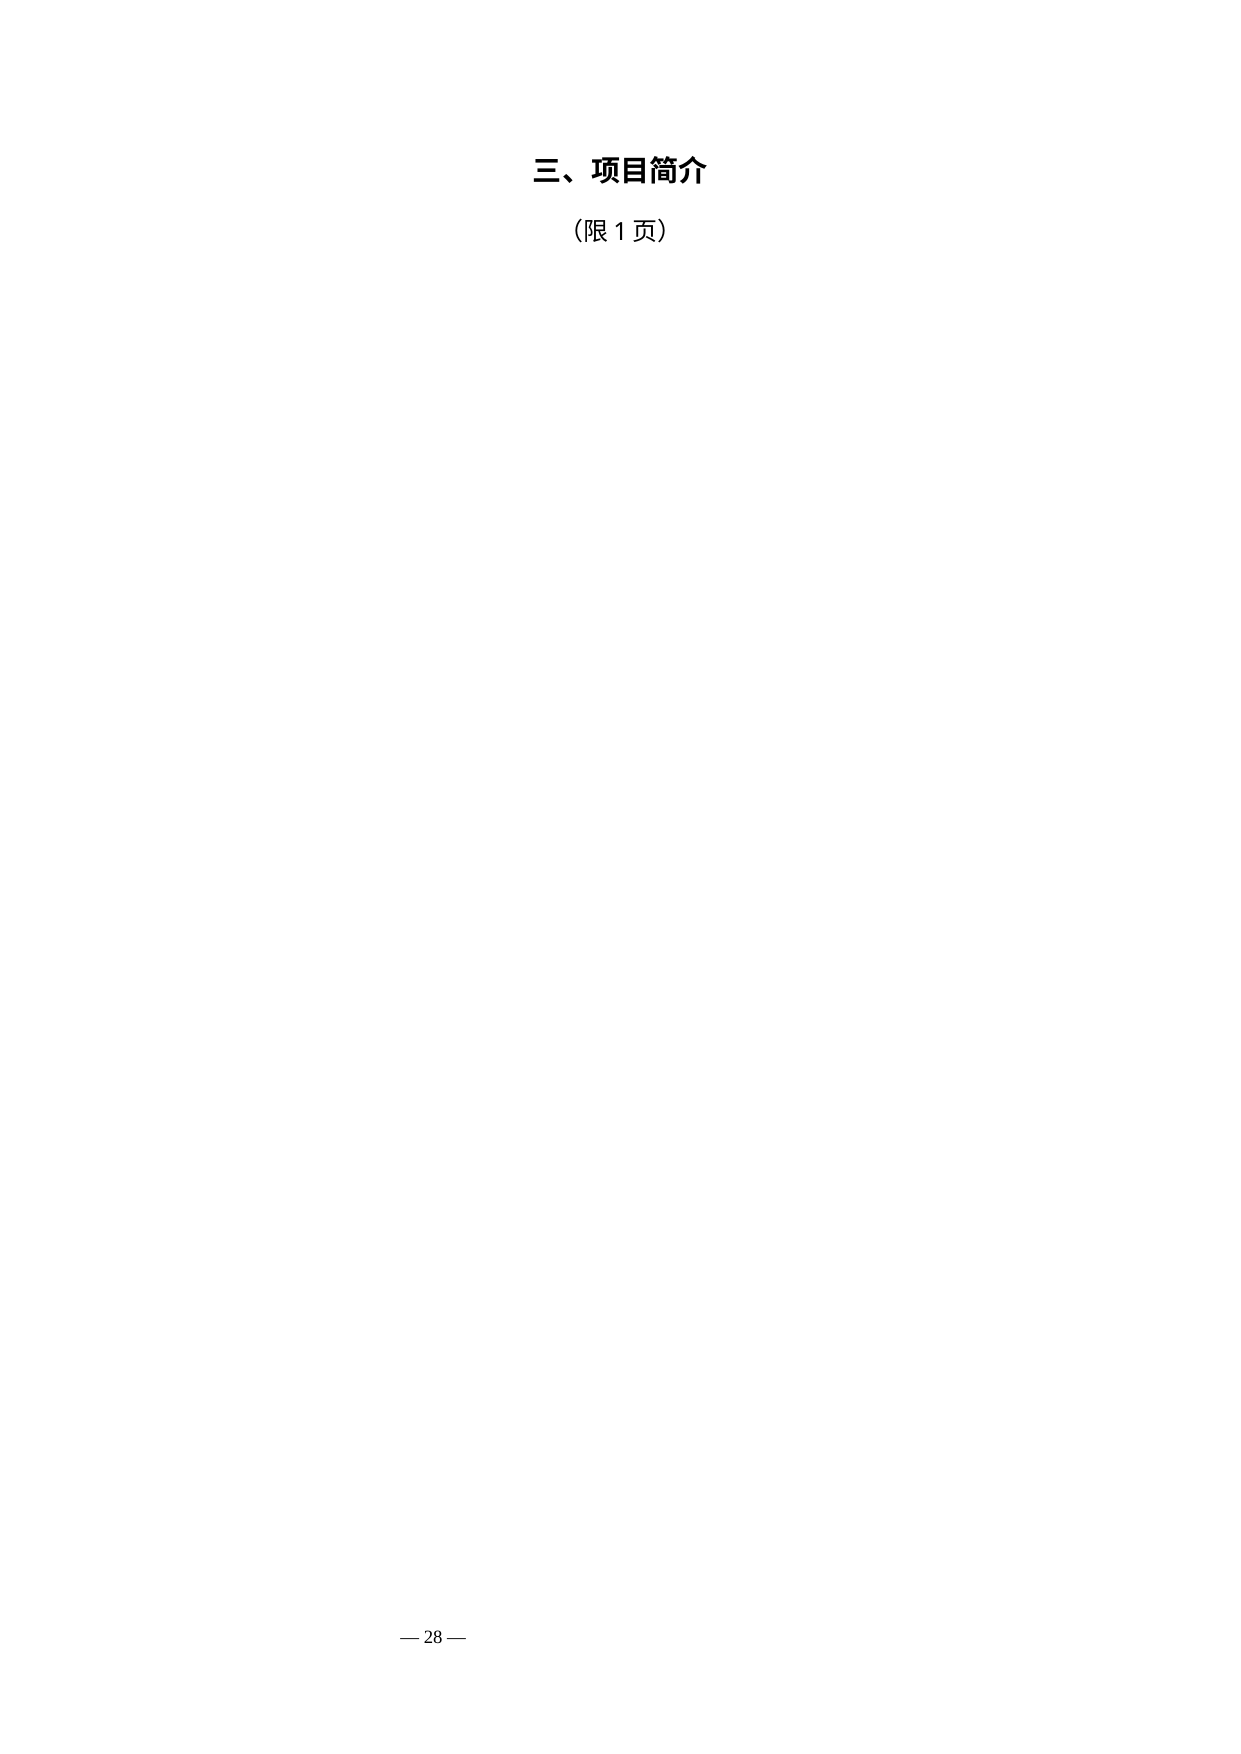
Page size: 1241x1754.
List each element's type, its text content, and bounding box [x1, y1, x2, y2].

text 三、项目简介 [165, 148, 1075, 190]
text （限1页） [165, 211, 1075, 247]
